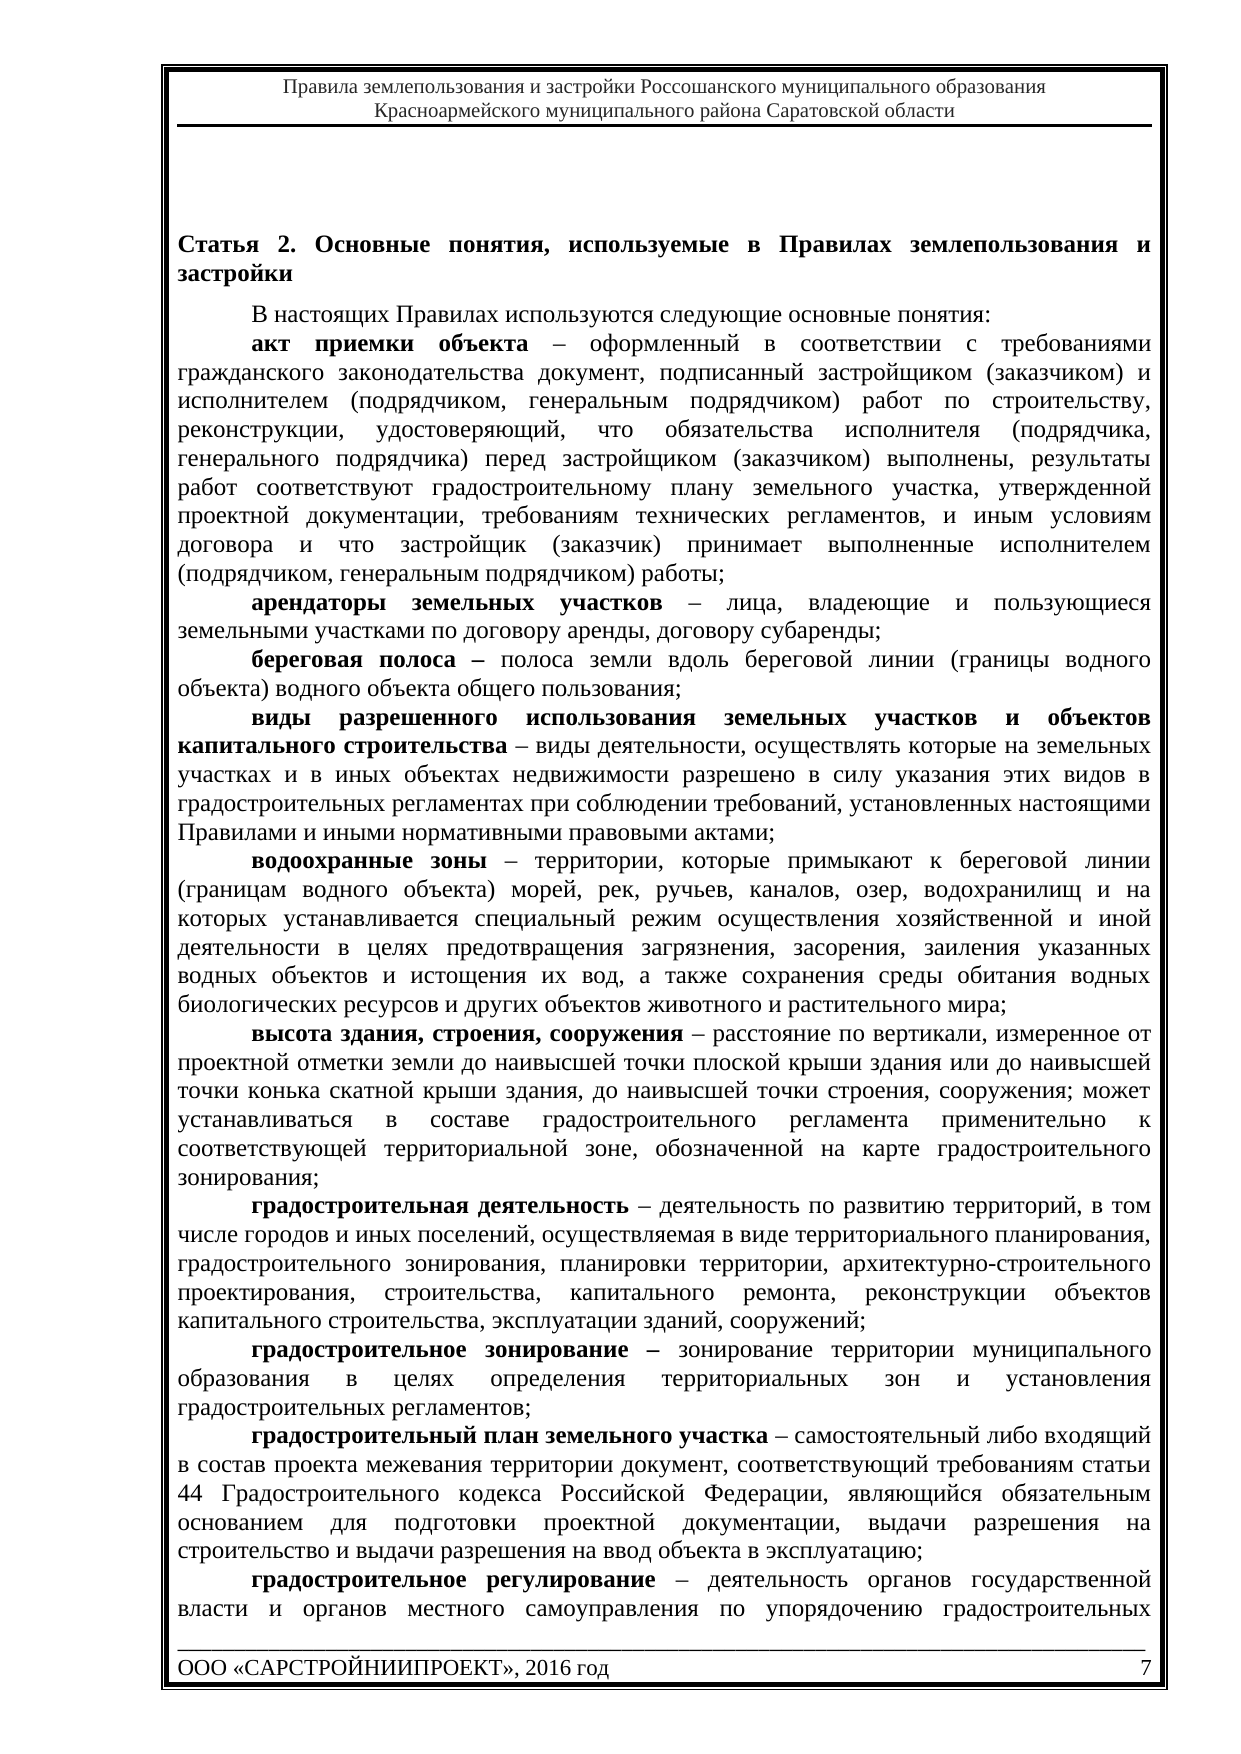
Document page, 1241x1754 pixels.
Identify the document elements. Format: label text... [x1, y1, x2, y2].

text градостроительная деятельность – деятельность по развитию территорий, в том числе городов и иных поселений, осуществляемая в виде территориального планирования, градостроительного зонирования, планировки территории, архитектурно-строительного проектирования, строительства, капитального ремонта, реконструкции объектов капитального строительства, эксплуатации зданий, сооружений; [177, 1190, 1152, 1334]
subtitle Статья 2. Основные понятия, используемые в Правилах землепользования и застройки [177, 229, 1152, 287]
text акт приемки объекта – оформленный в соответствии с требованиями гражданского законодательства документ, подписанный застройщиком (заказчиком) и исполнителем (подрядчиком, генеральным подрядчиком) работ по строительству, реконструкции, удостоверяющий, что обязательства исполнителя (подрядчика, генерального подрядчика) перед застройщиком (заказчиком) выполнены, результаты работ соответствуют градостроительному плану земельного участка, утвержденной проектной документации, требованиям технических регламентов, и иным условиям договора и что застройщик (заказчик) принимает выполненные исполнителем (подрядчиком, генеральным подрядчиком) работы; [177, 328, 1152, 587]
text береговая полоса – полоса земли вдоль береговой линии (границы водного объекта) водного объекта общего пользования; [177, 644, 1152, 702]
text градостроительное зонирование – зонирование территории муниципального образования в целях определения территориальных зон и установления градостроительных регламентов; [177, 1334, 1152, 1420]
text градостроительный план земельного участка – самостоятельный либо входящий в состав проекта межевания территории документ, соответствующий требованиям статьи 44 Градостроительного кодекса Российской Федерации, являющийся обязательным основанием для подготовки проектной документации, выдачи разрешения на строительство и выдачи разрешения на ввод объекта в эксплуатацию; [177, 1420, 1152, 1564]
text водоохранные зоны – территории, которые примыкают к береговой линии (границам водного объекта) морей, рек, ручьев, каналов, озер, водохранилищ и на которых устанавливается специальный режим осуществления хозяйственной и иной деятельности в целях предотвращения загрязнения, засорения, заиления указанных водных объектов и истощения их вод, а также сохранения среды обитания водных биологических ресурсов и других объектов животного и растительного мира; [177, 845, 1152, 1018]
text В настоящих Правилах используются следующие основные понятия: [177, 299, 1152, 328]
text виды разрешенного использования земельных участков и объектов капитального строительства – виды деятельности, осуществлять которые на земельных участках и в иных объектах недвижимости разрешено в силу указания этих видов в градостроительных регламентах при соблюдении требований, установленных настоящими Правилами и иными нормативными правовыми актами; [177, 702, 1152, 845]
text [177, 1564, 1152, 1622]
text высота здания, строения, сооружения – расстояние по вертикали, измеренное от проектной отметки земли до наивысшей точки плоской крыши здания или до наивысшей точки конька скатной крыши здания, до наивысшей точки строения, сооружения; может устанавливаться в составе градостроительного регламента применительно к соответствующей территориальной зоне, обозначенной на карте градостроительного зонирования; [177, 1018, 1152, 1190]
text арендаторы земельных участков – лица, владеющие и пользующиеся земельными участками по договору аренды, договору субаренды; [177, 587, 1152, 644]
